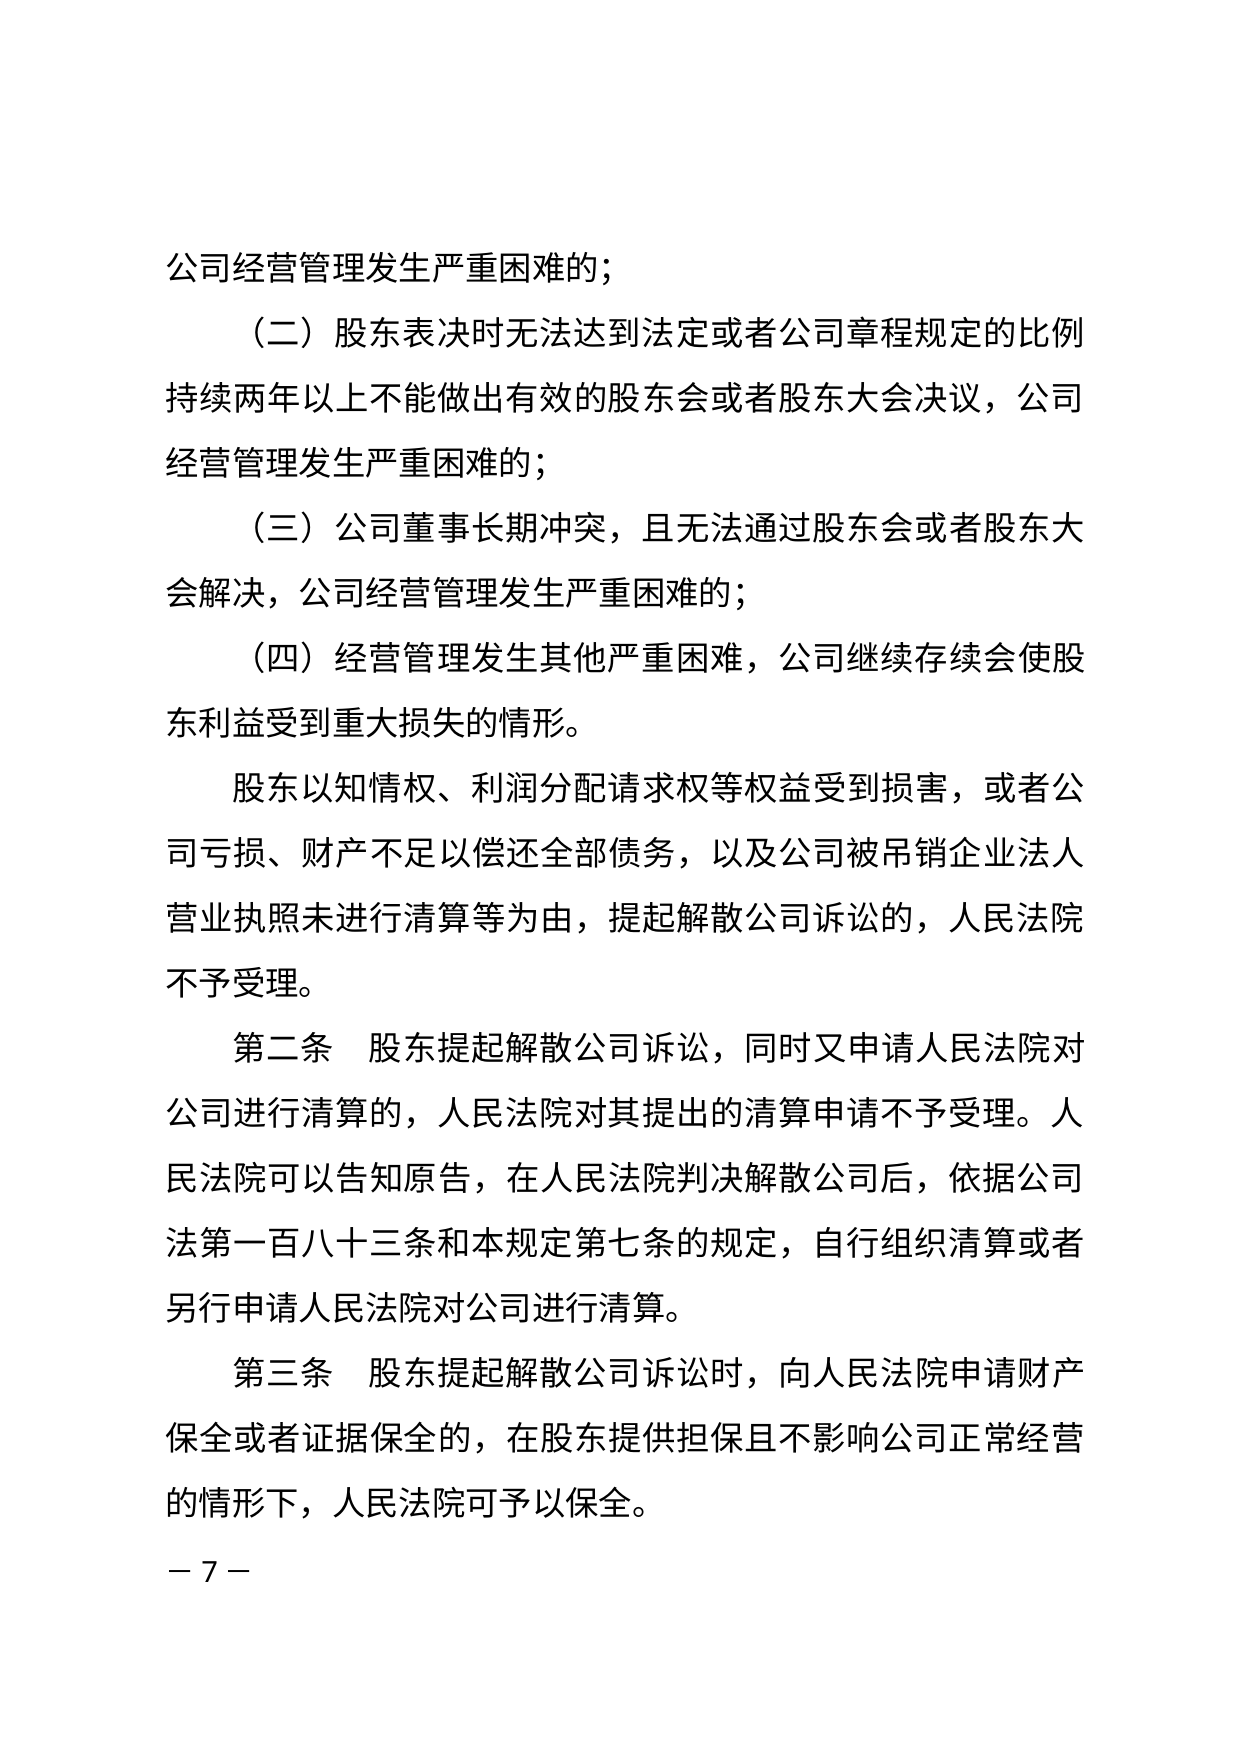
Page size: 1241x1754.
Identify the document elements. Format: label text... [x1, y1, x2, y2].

text （二）股东表决时无法达到法定或者公司章程规定的比例，持续两年以上不能做出有效的股东会或者股东大会决议，公司经营管理发生严重困难的； [165, 298, 1087, 493]
text 第二条 股东提起解散公司诉讼，同时又申请人民法院对公司进行清算的，人民法院对其提出的清算申请不予受理。人民法院可以告知原告，在人民法院判决解散公司后，依据公司法第一百八十三条和本规定第七条的规定，自行组织清算或者另行申请人民法院对公司进行清算。 [165, 1013, 1087, 1338]
text （三）公司董事长期冲突，且无法通过股东会或者股东大会解决，公司经营管理发生严重困难的； [165, 493, 1087, 623]
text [165, 233, 1087, 298]
text 股东以知情权、利润分配请求权等权益受到损害，或者公司亏损、财产不足以偿还全部债务，以及公司被吊销企业法人营业执照未进行清算等为由，提起解散公司诉讼的，人民法院不予受理。 [165, 753, 1087, 1013]
text （四）经营管理发生其他严重困难，公司继续存续会使股东利益受到重大损失的情形。 [165, 623, 1087, 753]
text 第三条 股东提起解散公司诉讼时，向人民法院申请财产保全或者证据保全的，在股东提供担保且不影响公司正常经营的情形下，人民法院可予以保全。 [165, 1338, 1087, 1533]
